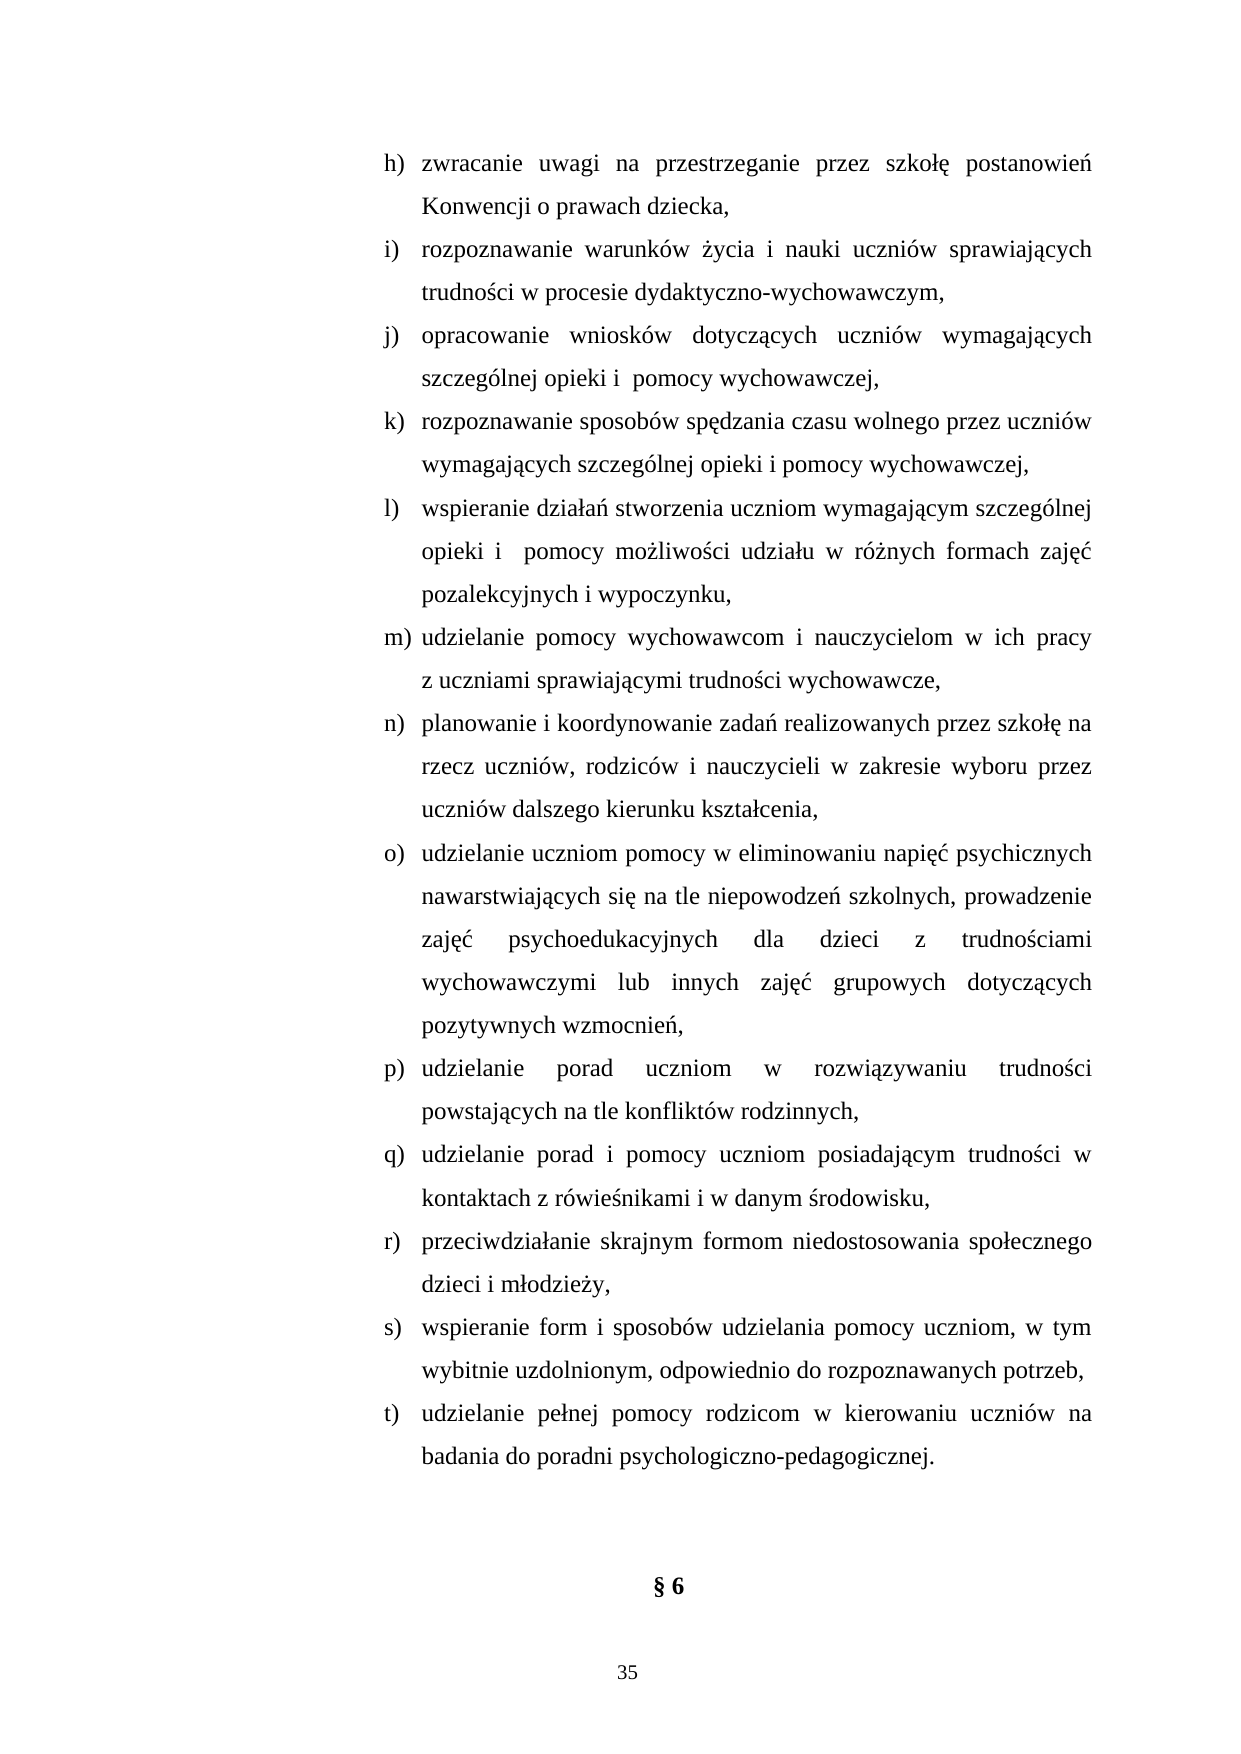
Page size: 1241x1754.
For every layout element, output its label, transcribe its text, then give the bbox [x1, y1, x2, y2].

list zwracanie uwagi na przestrzeganie przez szkołę postanowień Konwencji o prawach dziecka, [384, 148, 1092, 219]
list rozpoznawanie sposobów spędzania czasu wolnego przez uczniów wymagających szczególnej opieki i pomocy wychowawczej, [384, 406, 1092, 478]
list udzielanie pełnej pomocy rodzicom w kierowaniu uczniów na badania do poradni psychologiczno-pedagogicznej. [384, 1398, 1092, 1470]
list udzielanie porad uczniom w rozwiązywaniu trudności powstających na tle konfliktów rodzinnych, [384, 1053, 1092, 1125]
list przeciwdziałanie skrajnym formom niedostosowania społecznego dzieci i młodzieży, [384, 1226, 1092, 1298]
list udzielanie uczniom pomocy w eliminowaniu napięć psychicznych nawarstwiających się na tle niepowodzeń szkolnych, prowadzenie zajęć psychoedukacyjnych dla dzieci z trudnościami wychowawczymi lub innych zajęć grupowych dotyczących pozytywnych wzmocnień, [384, 838, 1092, 1039]
text § 6 [244, 1571, 1092, 1599]
list udzielanie pomocy wychowawcom i nauczycielom w ich pracy z uczniami sprawiającymi trudności wychowawcze, [384, 622, 1092, 694]
list opracowanie wniosków dotyczących uczniów wymagających szczególnej opieki i pomocy wychowawczej, [384, 320, 1092, 392]
list wspieranie działań stworzenia uczniom wymagającym szczególnej opieki i pomocy możliwości udziału w różnych formach zajęć pozalekcyjnych i wypoczynku, [384, 493, 1092, 608]
list planowanie i koordynowanie zadań realizowanych przez szkołę na rzecz uczniów, rodziców i nauczycieli w zakresie wyboru przez uczniów dalszego kierunku kształcenia, [384, 708, 1092, 823]
list wspieranie form i sposobów udzielania pomocy uczniom, w tym wybitnie uzdolnionym, odpowiednio do rozpoznawanych potrzeb, [384, 1312, 1092, 1384]
list rozpoznawanie warunków życia i nauki uczniów sprawiających trudności w procesie dydaktyczno-wychowawczym, [384, 234, 1092, 306]
list udzielanie porad i pomocy uczniom posiadającym trudności w kontaktach z rówieśnikami i w danym środowisku, [384, 1139, 1092, 1211]
